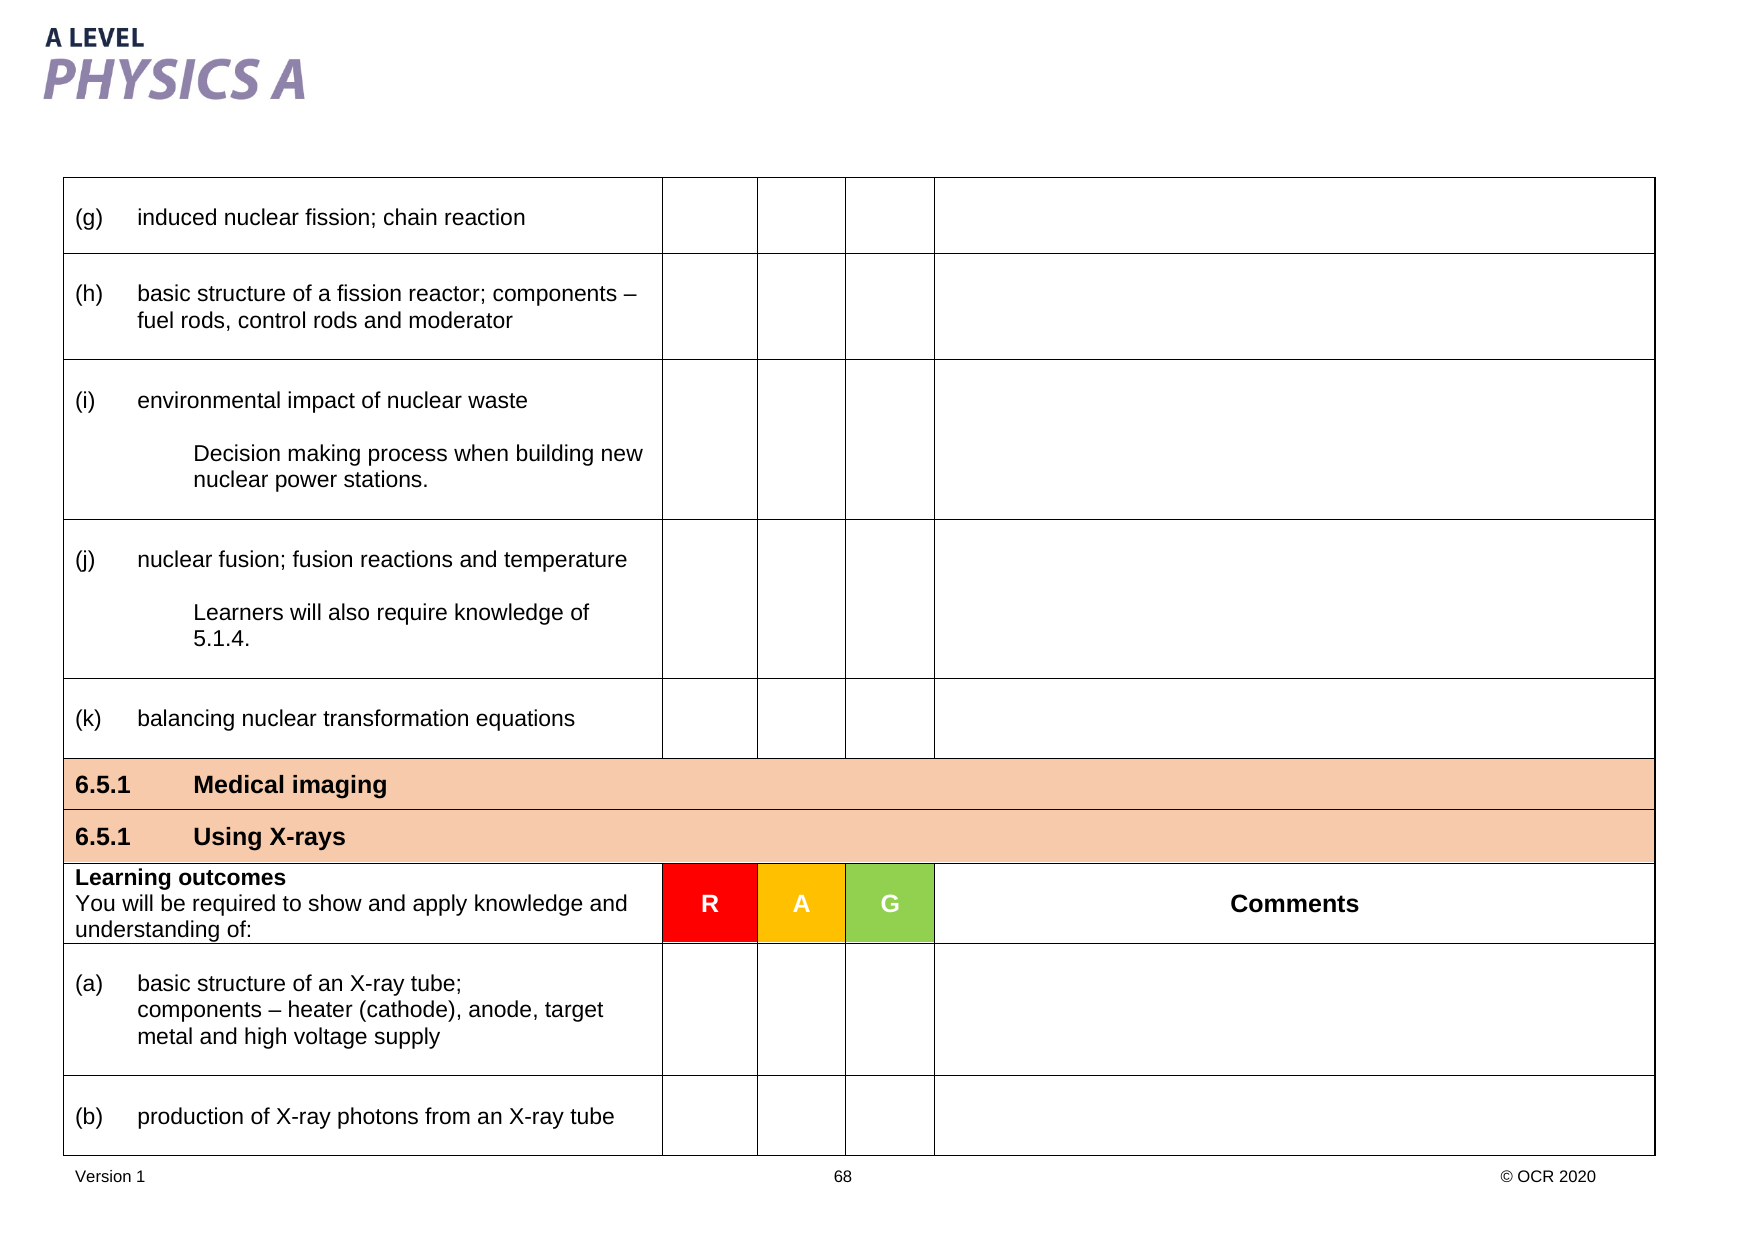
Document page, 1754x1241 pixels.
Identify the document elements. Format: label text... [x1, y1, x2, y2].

table_cell [663, 679, 757, 758]
table_cell [846, 360, 934, 518]
table_cell (k) balancing nuclear transformation equations [64, 679, 662, 758]
table_cell [935, 520, 1654, 678]
table_cell [663, 178, 757, 253]
table_cell [758, 520, 845, 678]
table_cell [663, 254, 757, 359]
table_cell [663, 360, 757, 518]
table_cell G [846, 864, 934, 942]
table_cell [663, 1076, 757, 1155]
table_cell Learning outcomes You will be required to show and apply knowledge and understanding of: [64, 864, 662, 942]
table_cell [935, 679, 1654, 758]
table_cell [846, 254, 934, 359]
table_cell (a) basic structure of an X-ray tube; components – heater (cathode), anode, target metal and high voltage supply [64, 944, 662, 1075]
table_cell [935, 1076, 1654, 1155]
picture [0, 0, 1749, 175]
table_cell [846, 520, 934, 678]
table_cell (g) induced nuclear fission; chain reaction [64, 178, 662, 253]
table_cell (i) environmental impact of nuclear waste Decision making process when building new nuclear power stations. [64, 360, 662, 518]
table_cell [758, 254, 845, 359]
table_cell 6.5.1 Using X-rays [64, 810, 1654, 862]
table_cell R [663, 864, 757, 942]
table_cell [935, 360, 1654, 518]
table_cell [758, 178, 845, 253]
table_cell (b) production of X-ray photons from an X-ray tube [64, 1076, 662, 1155]
table_cell [935, 178, 1654, 253]
table_cell [758, 1076, 845, 1155]
table_cell [846, 1076, 934, 1155]
table_cell (j) nuclear fusion; fusion reactions and temperature Learners will also require knowledge of 5.1.4. [64, 520, 662, 678]
table_cell [935, 254, 1654, 359]
table_cell 6.5.1 Medical imaging [64, 759, 1654, 809]
table_cell [758, 360, 845, 518]
table_cell [758, 944, 845, 1075]
table_cell A [758, 864, 845, 942]
table_cell [663, 944, 757, 1075]
table_cell (h) basic structure of a fission reactor; components – fuel rods, control rods and moderator [64, 254, 662, 359]
table_cell [846, 944, 934, 1075]
table_cell Comments [935, 864, 1654, 942]
table_cell [663, 520, 757, 678]
table_cell [846, 679, 934, 758]
table_cell [935, 944, 1654, 1075]
table_cell [758, 679, 845, 758]
table_cell [846, 178, 934, 253]
